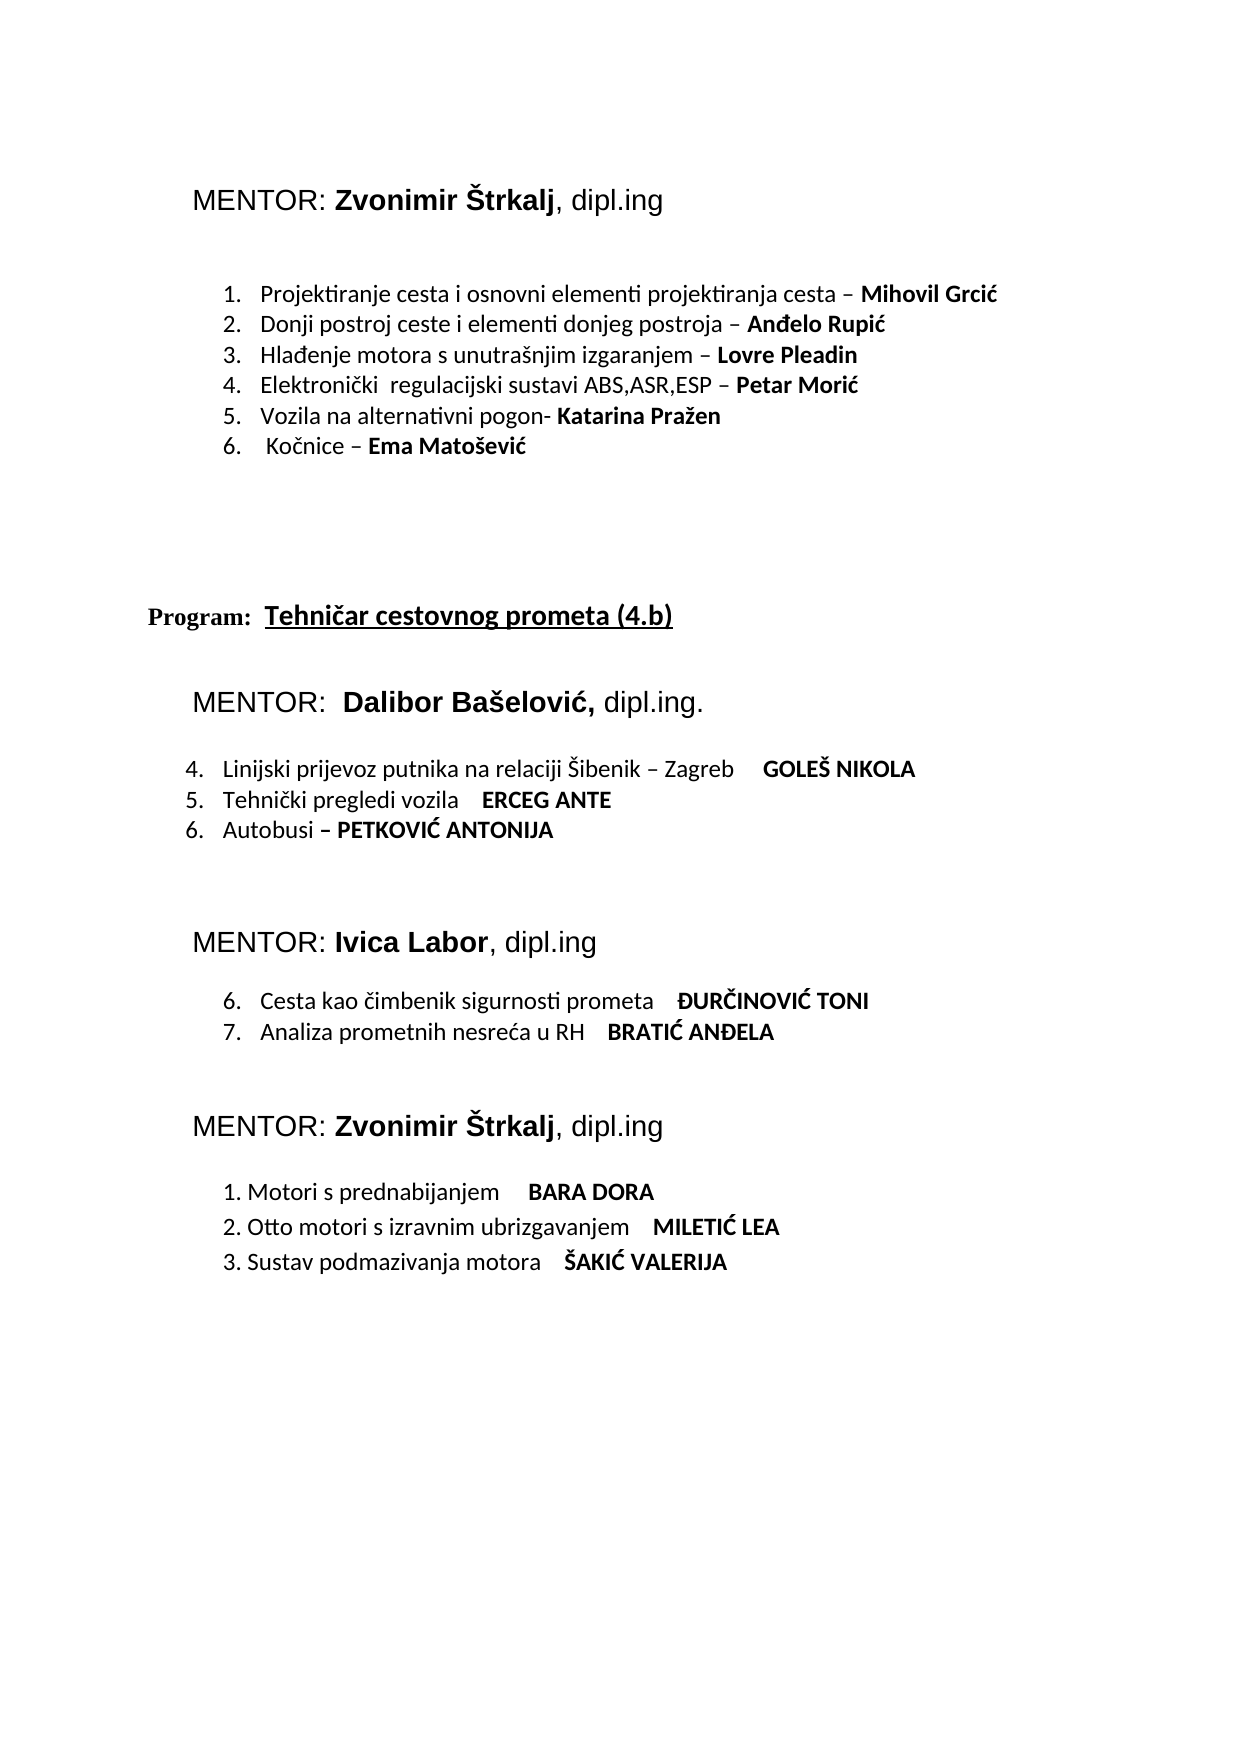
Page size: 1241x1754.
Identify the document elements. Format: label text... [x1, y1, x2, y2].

list Tehnički pregledi vozila ERCEG ANTE [185, 784, 1093, 814]
list Vozila na alternativni pogon- Katarina Pražen [223, 400, 1093, 430]
text Program: Tehničar cestovnog prometa (4.b) [148, 597, 1093, 632]
text MENTOR: Dalibor Bašelović, dipl.ing. [148, 685, 1093, 718]
text 1. Motori s prednabijanjem BARA DORA [223, 1176, 1093, 1206]
list Hlađenje motora s unutrašnjim izgaranjem – Lovre Pleadin [223, 339, 1093, 369]
list Elektronički regulacijski sustavi ABS,ASR,ESP – Petar Morić [223, 369, 1093, 400]
list Donji postroj ceste i elementi donjeg postroja – Anđelo Rupić [223, 308, 1093, 339]
text MENTOR: Zvonimir Štrkalj, dipl.ing [148, 183, 1093, 216]
text 2. Otto motori s izravnim ubrizgavanjem MILETIĆ LEA [223, 1211, 1093, 1241]
list Kočnice – Ema Matošević [223, 430, 1093, 461]
list Projektiranje cesta i osnovni elementi projektiranja cesta – Mihovil Grcić [223, 278, 1093, 308]
text MENTOR: Zvonimir Štrkalj, dipl.ing [148, 1109, 1093, 1142]
list Cesta kao čimbenik sigurnosti prometa ĐURČINOVIĆ TONI [223, 985, 1093, 1016]
list Autobusi – PETKOVIĆ ANTONIJA [185, 814, 1093, 845]
list Linijski prijevoz putnika na relaciji Šibenik – Zagreb GOLEŠ NIKOLA [185, 753, 1093, 784]
text MENTOR: Ivica Labor, dipl.ing [148, 926, 1093, 959]
list Analiza prometnih nesreća u RH BRATIĆ ANĐELA [223, 1016, 1093, 1046]
text 3. Sustav podmazivanja motora ŠAKIĆ VALERIJA [223, 1246, 1093, 1276]
